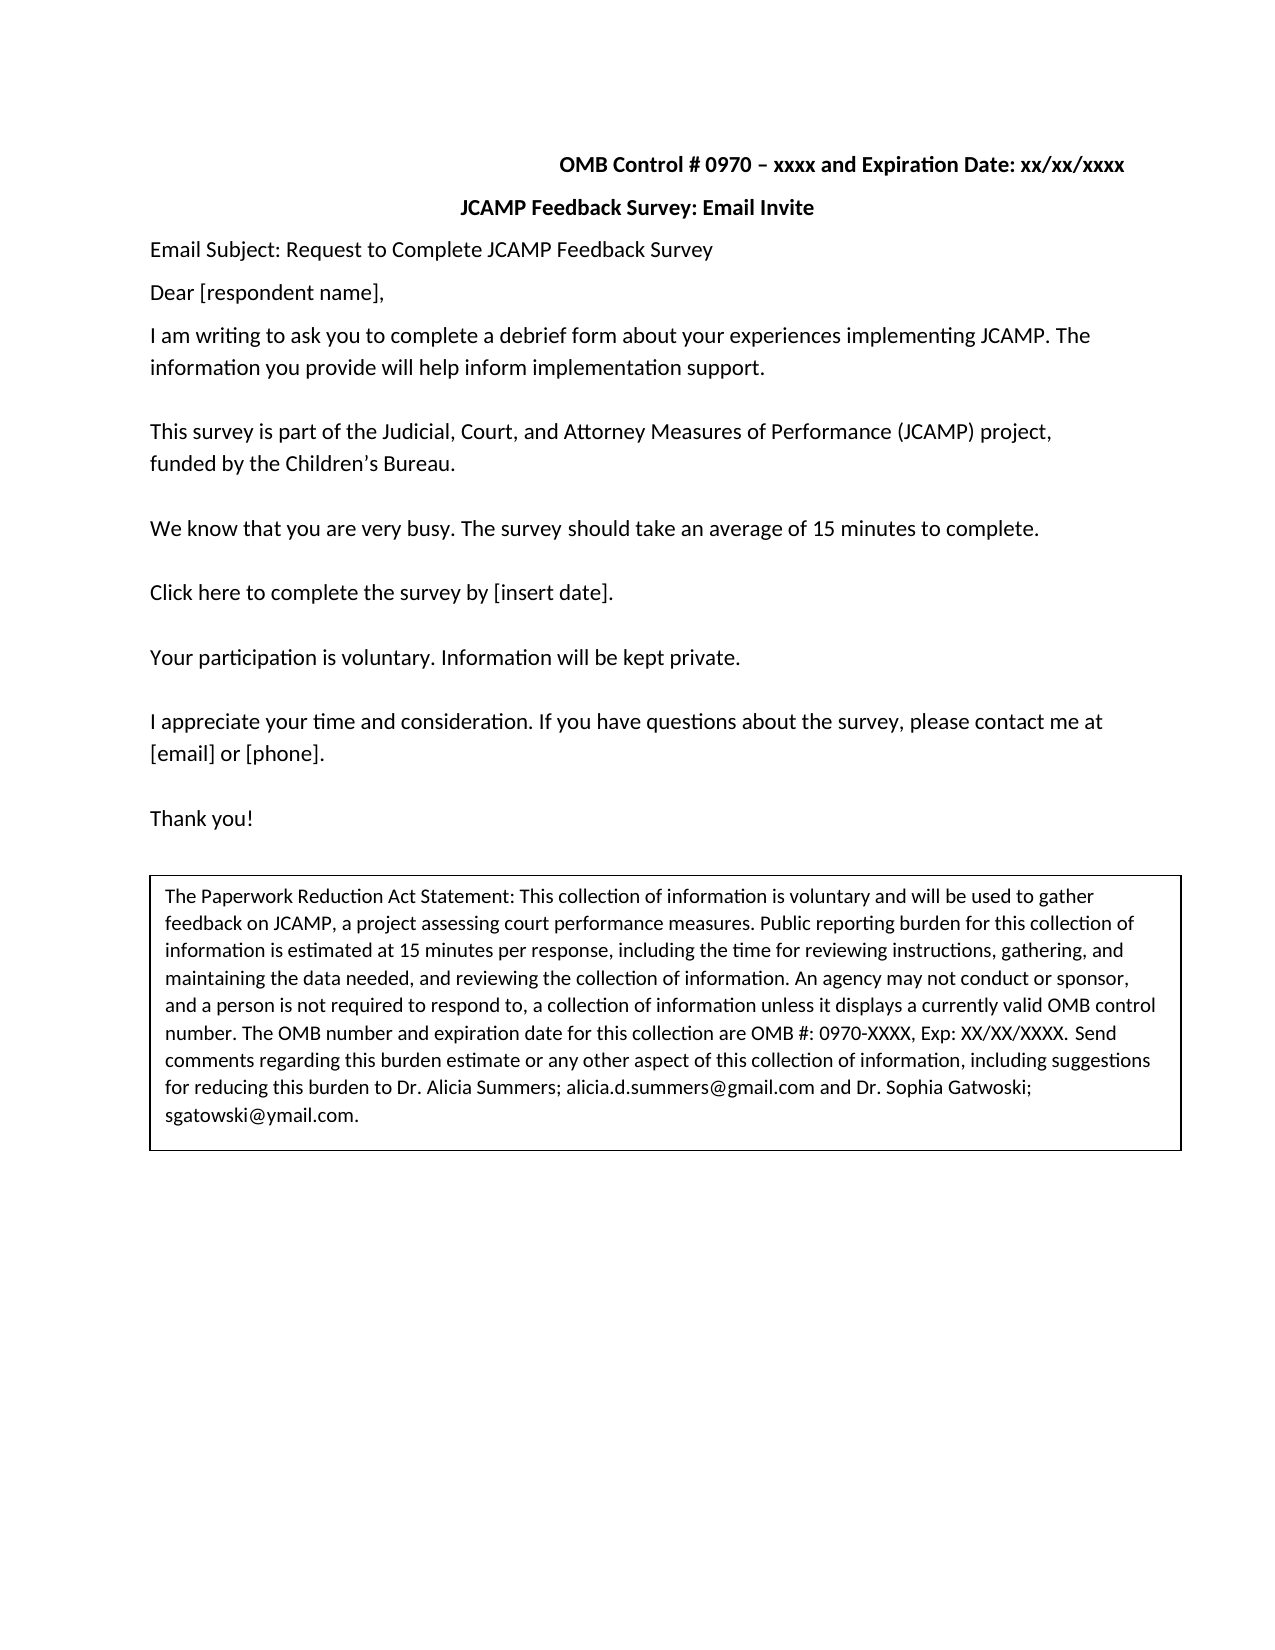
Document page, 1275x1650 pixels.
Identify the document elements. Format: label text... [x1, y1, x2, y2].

text Dear [respondent name], [150, 278, 1125, 306]
text Click here to complete the survey by [insert date]. [150, 578, 1125, 606]
text We know that you are very busy. The survey should take an average of 15 minutes to complete. [150, 514, 1125, 542]
text Thank you! [150, 804, 1125, 832]
text OMB Control # 0970 – xxxx and Expiration Date: xx/xx/xxxx [150, 150, 1125, 178]
text JCAMP Feedback Survey: Email Invite [150, 193, 1125, 221]
text Your participation is voluntary. Information will be kept private. [150, 643, 1125, 671]
text I am writing to ask you to complete a debrief form about your experiences implementing JCAMP. The information you provide will help inform implementation support. [150, 321, 1125, 381]
text I appreciate your time and consideration. If you have questions about the survey, please contact me at [email] or [phone]. [150, 707, 1125, 767]
text This survey is part of the Judicial, Court, and Attorney Measures of Performance (JCAMP) project, funded by the Children’s Bureau. [150, 417, 1125, 478]
text Email Subject: Request to Complete JCAMP Feedback Survey [150, 235, 1125, 263]
